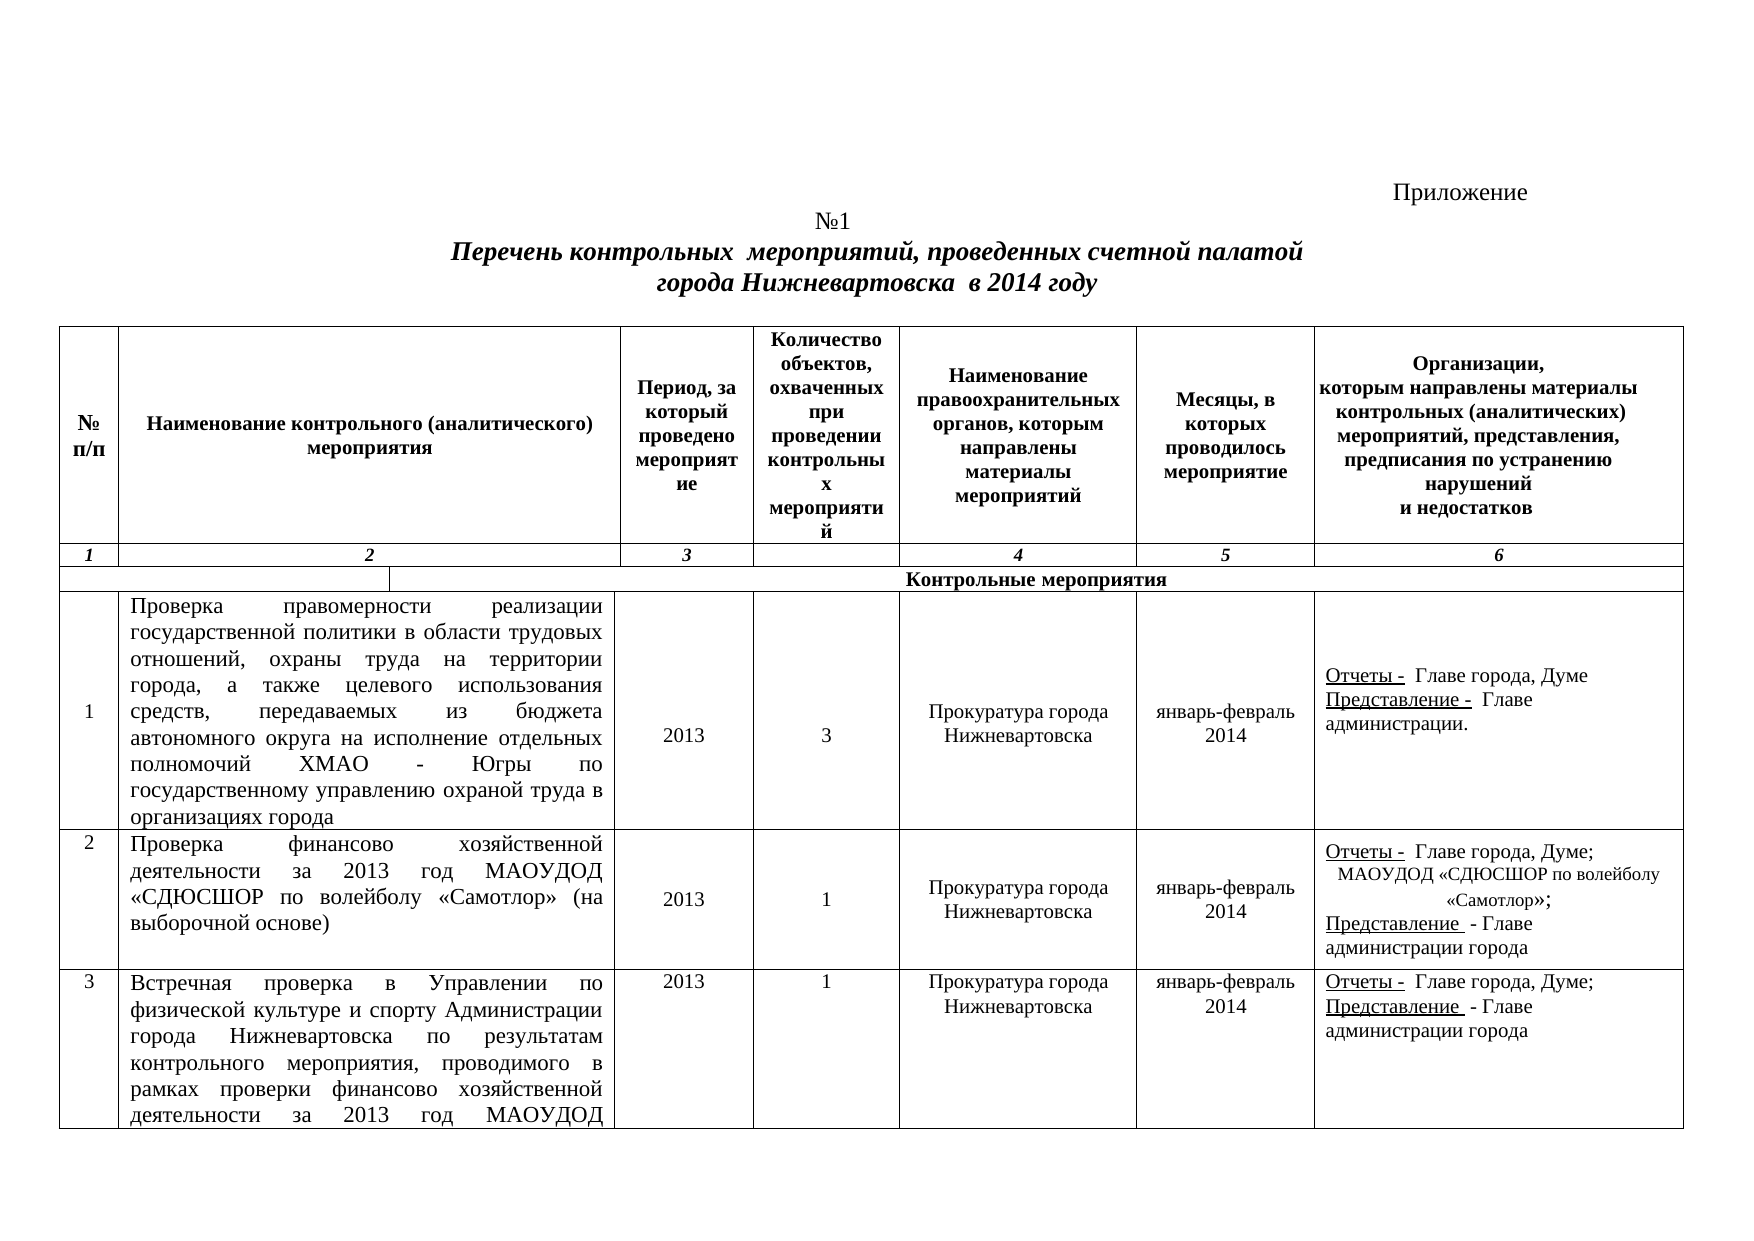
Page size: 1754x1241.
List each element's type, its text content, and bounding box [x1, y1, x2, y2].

text Перечень контрольных мероприятий, проведенных счетной палатой [118, 235, 1636, 266]
table_cell 1 [754, 830, 899, 968]
table_header Период, за который проведено мероприятие [621, 327, 753, 543]
table_cell [754, 544, 899, 566]
table_cell 1 [60, 592, 118, 829]
table_header Организации, которым направлены материалы контрольных (аналитических) мероприятий, представления, предписания по устранению нарушений и недостатков [1315, 327, 1683, 543]
table_header Наименование контрольного (аналитического) мероприятия [119, 327, 620, 543]
table_cell Контрольные мероприятия [390, 567, 1683, 591]
table_header Количество объектов, охваченных при проведении контрольных мероприятий [754, 327, 899, 543]
table_cell [60, 567, 389, 591]
table_cell 2013 [615, 592, 753, 829]
table_cell 3 [60, 970, 118, 1128]
table_cell Проверка правомерности реализации государственной политики в области трудовых отношений, охраны труда на территории города, а также целевого использования средств, передаваемых из бюджета автономного округа на исполнение отдельных полномочий ХМАО - Югры по государственному управлению охраной труда в организациях города [119, 592, 614, 829]
table_cell 6 [1315, 544, 1683, 566]
table_cell 2013 [615, 830, 753, 968]
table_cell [1315, 970, 1683, 1128]
table_cell 3 [621, 544, 753, 566]
table_cell 1 [754, 970, 899, 1128]
table_cell 2013 [615, 970, 753, 1128]
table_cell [119, 970, 614, 1128]
table_cell январь-февраль 2014 [1137, 970, 1314, 1128]
table_header Месяцы, в которых проводилось мероприятие [1137, 327, 1314, 543]
table_header Наименование правоохранительных органов, которым направлены материалы мероприятий [900, 327, 1136, 543]
text Приложение №1 [118, 177, 1547, 235]
table_cell Прокуратура города Нижневартовска [900, 592, 1136, 829]
table_cell январь-февраль 2014 [1137, 830, 1314, 968]
text города Нижневартовска в 2014 году [118, 266, 1636, 297]
table_cell 2 [119, 544, 620, 566]
table_cell Проверка финансово хозяйственной деятельности за 2013 год МАОУДОД «СДЮСШОР по волейболу «Самотлор» (на выборочной основе) [119, 830, 614, 968]
table_cell Прокуратура города Нижневартовска [900, 830, 1136, 968]
table_cell январь-февраль 2014 [1137, 592, 1314, 829]
table_cell 4 [900, 544, 1136, 566]
table_cell Отчеты - Главе города, Думе; МАОУДОД «СДЮСШОР по волейболу «Самотлор»; Представление - Главе администрации города [1315, 830, 1683, 968]
table_cell Отчеты - Главе города, Думе Представление - Главе администрации. [1315, 592, 1683, 829]
table_cell 5 [1137, 544, 1314, 566]
table_cell 3 [754, 592, 899, 829]
table_cell 1 [60, 544, 118, 566]
table_cell 2 [60, 830, 118, 968]
table_header № п/п [60, 327, 118, 543]
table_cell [900, 970, 1136, 1128]
